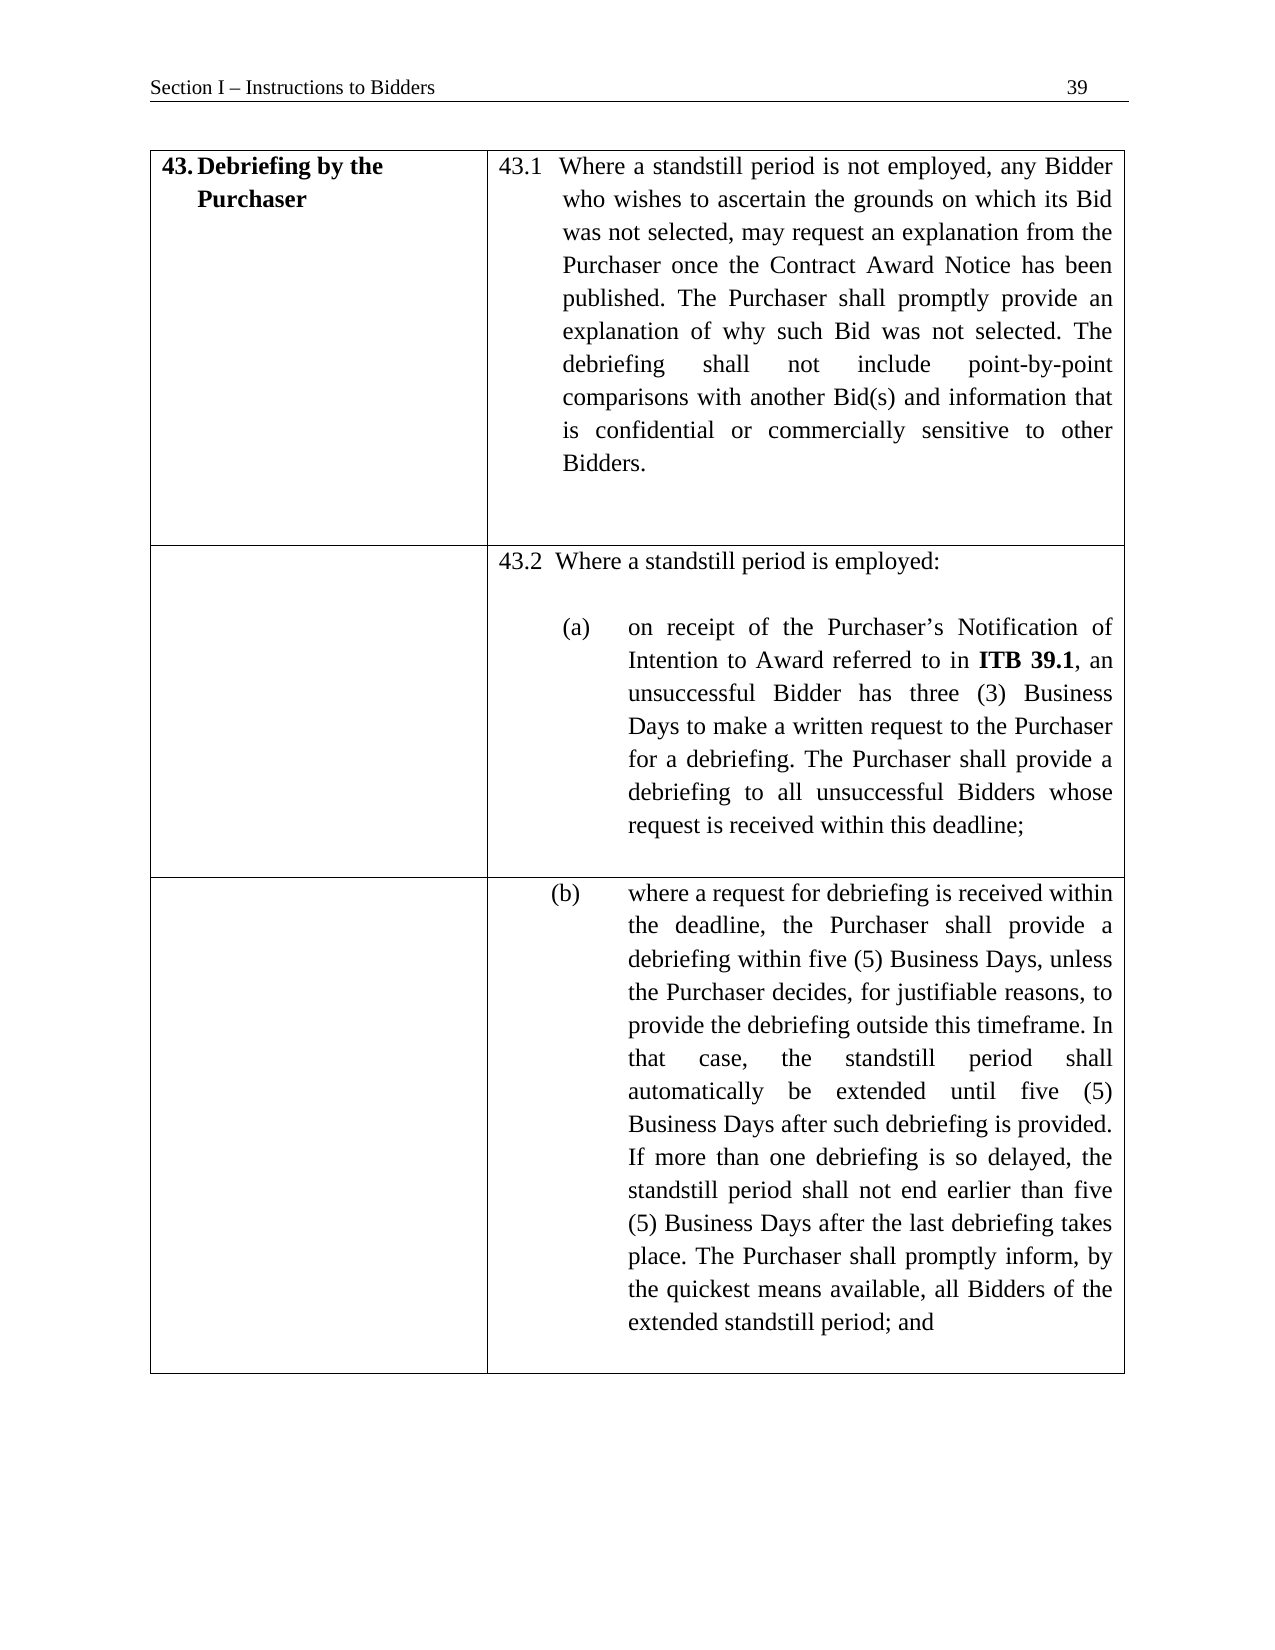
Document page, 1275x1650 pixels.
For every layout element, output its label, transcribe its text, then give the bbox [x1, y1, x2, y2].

table_cell [151, 878, 487, 1373]
table_cell Debriefing by the Purchaser [151, 151, 487, 545]
table_cell 43.1 Where a standstill period is not employed, any Bidder who wishes to ascertain the grounds on which its Bid was not selected, may request an explanation from the Purchaser once the Contract Award Notice has been published. The Purchaser shall promptly provide an explanation of why such Bid was not selected. The debriefing shall not include point-by-point comparisons with another Bid(s) and information that is confidential or commercially sensitive to other Bidders. [488, 151, 1124, 545]
table_cell 43.2 Where a standstill period is employed: on receipt of the Purchaser’s Notification of Intention to Award referred to in ITB 39.1, an unsuccessful Bidder has three (3) Business Days to make a written request to the Purchaser for a debriefing. The Purchaser shall provide a debriefing to all unsuccessful Bidders whose request is received within this deadline; [488, 546, 1124, 877]
table_cell where a request for debriefing is received within the deadline, the Purchaser shall provide a debriefing within five (5) Business Days, unless the Purchaser decides, for justifiable reasons, to provide the debriefing outside this timeframe. In that case, the standstill period shall automatically be extended until five (5) Business Days after such debriefing is provided. If more than one debriefing is so delayed, the standstill period shall not end earlier than five (5) Business Days after the last debriefing takes place. The Purchaser shall promptly inform, by the quickest means available, all Bidders of the extended standstill period; and [488, 878, 1124, 1373]
table_cell [151, 546, 487, 877]
